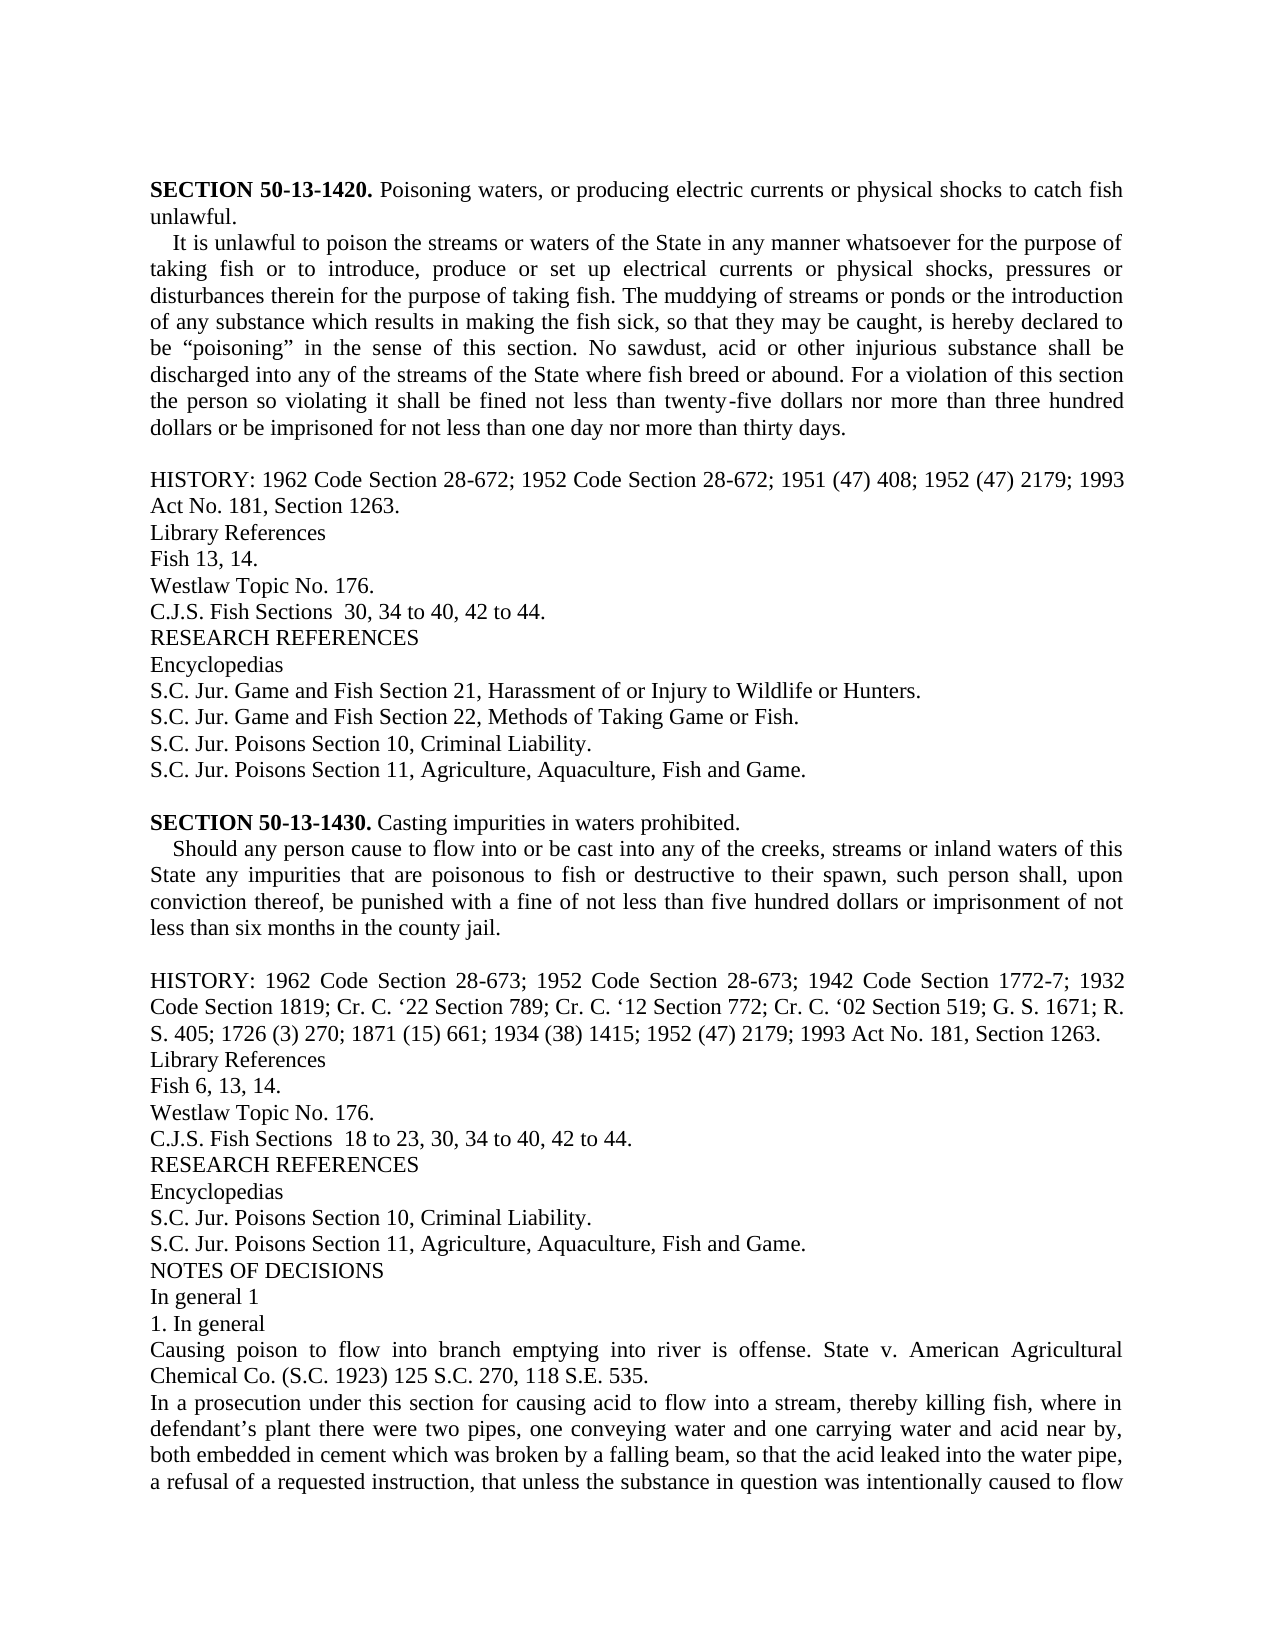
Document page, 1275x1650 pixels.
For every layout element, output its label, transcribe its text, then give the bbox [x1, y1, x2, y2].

text Westlaw Topic No. 176. [150, 1099, 1125, 1125]
text S.C. Jur. Game and Fish Section 21, Harassment of or Injury to Wildlife or Hunters. [150, 677, 1125, 703]
text Causing poison to flow into branch emptying into river is offense. State v. American Agricultural Chemical Co. (S.C. 1923) 125 S.C. 270, 118 S.E. 535. [150, 1336, 1125, 1389]
text S.C. Jur. Poisons Section 10, Criminal Liability. [150, 1204, 1125, 1231]
text Encyclopedias [150, 651, 1125, 677]
text SECTION 50-13-1420. Poisoning waters, or producing electric currents or physical shocks to catch fish unlawful. [150, 176, 1125, 229]
text S.C. Jur. Poisons Section 10, Criminal Liability. [150, 730, 1125, 756]
text RESEARCH REFERENCES [150, 1151, 1125, 1178]
text Encyclopedias [150, 1178, 1125, 1204]
text Fish 13, 14. [150, 545, 1125, 572]
text Library References [150, 1046, 1125, 1072]
text S.C. Jur. Poisons Section 11, Agriculture, Aquaculture, Fish and Game. [150, 756, 1125, 782]
text C.J.S. Fish Sections 18 to 23, 30, 34 to 40, 42 to 44. [150, 1125, 1125, 1151]
text RESEARCH REFERENCES [150, 624, 1125, 651]
text Fish 6, 13, 14. [150, 1072, 1125, 1099]
text 1. In general [150, 1309, 1125, 1336]
text SECTION 50-13-1430. Casting impurities in waters prohibited. [150, 809, 1125, 835]
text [150, 1389, 1125, 1494]
text S.C. Jur. Poisons Section 11, Agriculture, Aquaculture, Fish and Game. [150, 1231, 1125, 1257]
text It is unlawful to poison the streams or waters of the State in any manner whatsoever for the purpose of taking fish or to introduce, produce or set up electrical currents or physical shocks, pressures or disturbances therein for the purpose of taking fish. The muddying of streams or ponds or the introduction of any substance which results in making the fish sick, so that they may be caught, is hereby declared to be “poisoning” in the sense of this section. No sawdust, acid or other injurious substance shall be discharged into any of the streams of the State where fish breed or abound. For a violation of this section the person so violating it shall be fined not less than twenty-five dollars nor more than three hundred dollars or be imprisoned for not less than one day nor more than thirty days. [150, 229, 1125, 440]
text In general 1 [150, 1283, 1125, 1309]
text C.J.S. Fish Sections 30, 34 to 40, 42 to 44. [150, 598, 1125, 624]
text Library References [150, 519, 1125, 545]
text Should any person cause to flow into or be cast into any of the creeks, streams or inland waters of this State any impurities that are poisonous to fish or destructive to their spawn, such person shall, upon conviction thereof, be punished with a fine of not less than five hundred dollars or imprisonment of not less than six months in the county jail. [150, 835, 1125, 941]
text Westlaw Topic No. 176. [150, 572, 1125, 598]
text NOTES OF DECISIONS [150, 1257, 1125, 1283]
text HISTORY: 1962 Code Section 28-673; 1952 Code Section 28-673; 1942 Code Section 1772-7; 1932 Code Section 1819; Cr. C. ‘22 Section 789; Cr. C. ‘12 Section 772; Cr. C. ‘02 Section 519; G. S. 1671; R. S. 405; 1726 (3) 270; 1871 (15) 661; 1934 (38) 1415; 1952 (47) 2179; 1993 Act No. 181, Section 1263. [150, 967, 1125, 1046]
text S.C. Jur. Game and Fish Section 22, Methods of Taking Game or Fish. [150, 703, 1125, 730]
text HISTORY: 1962 Code Section 28-672; 1952 Code Section 28-672; 1951 (47) 408; 1952 (47) 2179; 1993 Act No. 181, Section 1263. [150, 466, 1125, 519]
